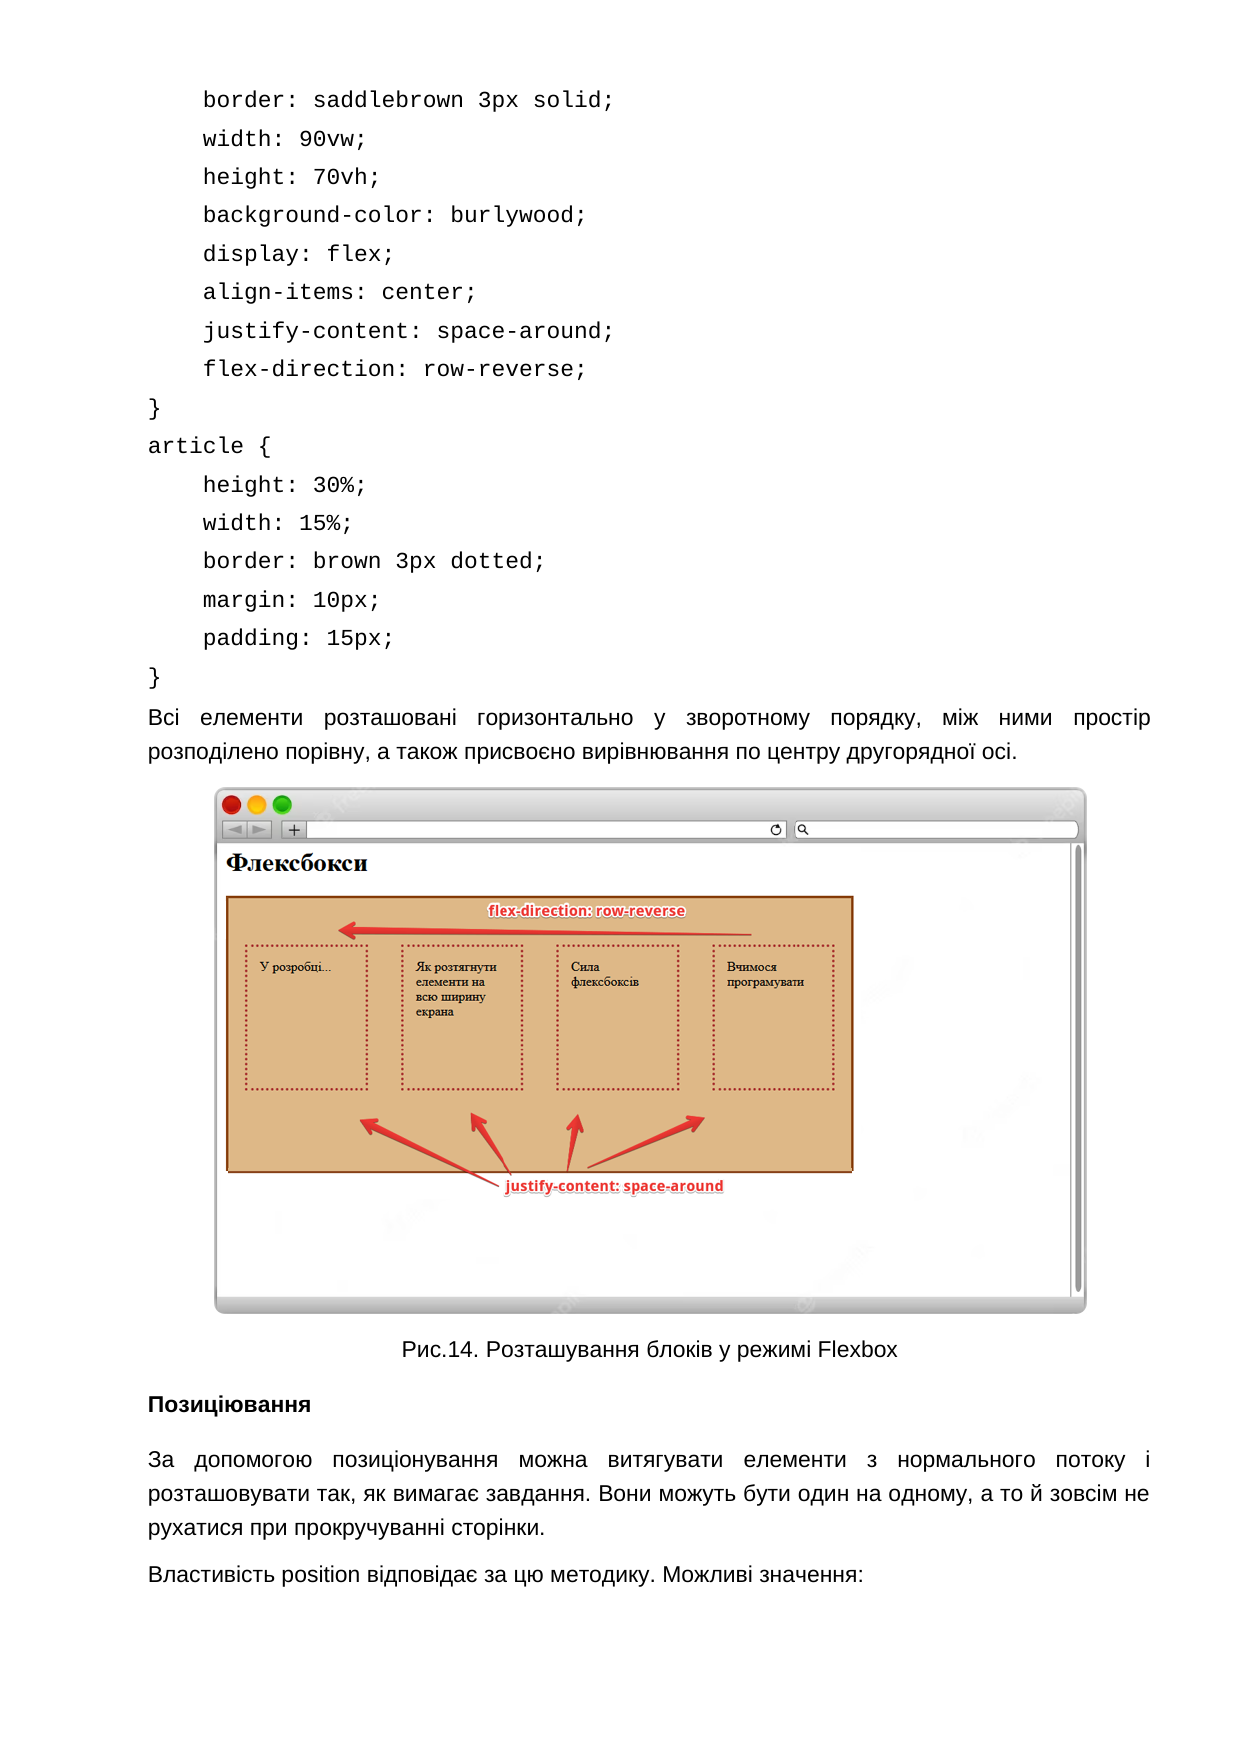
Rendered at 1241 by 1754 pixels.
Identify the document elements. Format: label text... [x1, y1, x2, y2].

text border: saddlebrown 3px solid; [148, 88, 1152, 114]
text Рис.14. Розташування блоків у режимі Flexbox [148, 1336, 1152, 1362]
text flex-direction: row-reverse; [148, 358, 1152, 383]
text margin: 10px; [148, 588, 1152, 614]
text height: 30%; [148, 473, 1152, 499]
text Властивість position відповідає за цю методику. Можливі значення: [148, 1561, 1152, 1587]
text За допомогою позиціонування можна витягувати елементи з нормального потоку і розташовувати так, як вимагає завдання. Вони можуть бути один на одному, а то й зовсім не рухатися при прокручуванні сторінки. [148, 1446, 1152, 1541]
text align-items: center; [148, 281, 1152, 307]
text display: flex; [148, 242, 1152, 268]
text } [148, 665, 1152, 691]
subtitle Позиціювання [148, 1391, 1152, 1417]
text Всі елементи розташовані горизонтально у зворотному порядку, між ними простір розподілено порівну, а також присвоєно вирівнювання по центру другорядної осі. [148, 703, 1152, 764]
text padding: 15px; [148, 627, 1152, 653]
text justify-content: space-around; [148, 319, 1152, 345]
text article { [148, 434, 1152, 460]
text width: 90vw; [148, 127, 1152, 153]
text } [148, 396, 1152, 422]
text background-color: burlywood; [148, 204, 1152, 230]
text width: 15%; [148, 511, 1152, 537]
text border: brown 3px dotted; [148, 550, 1152, 576]
picture [211, 784, 1088, 1316]
text height: 70vh; [148, 165, 1152, 191]
